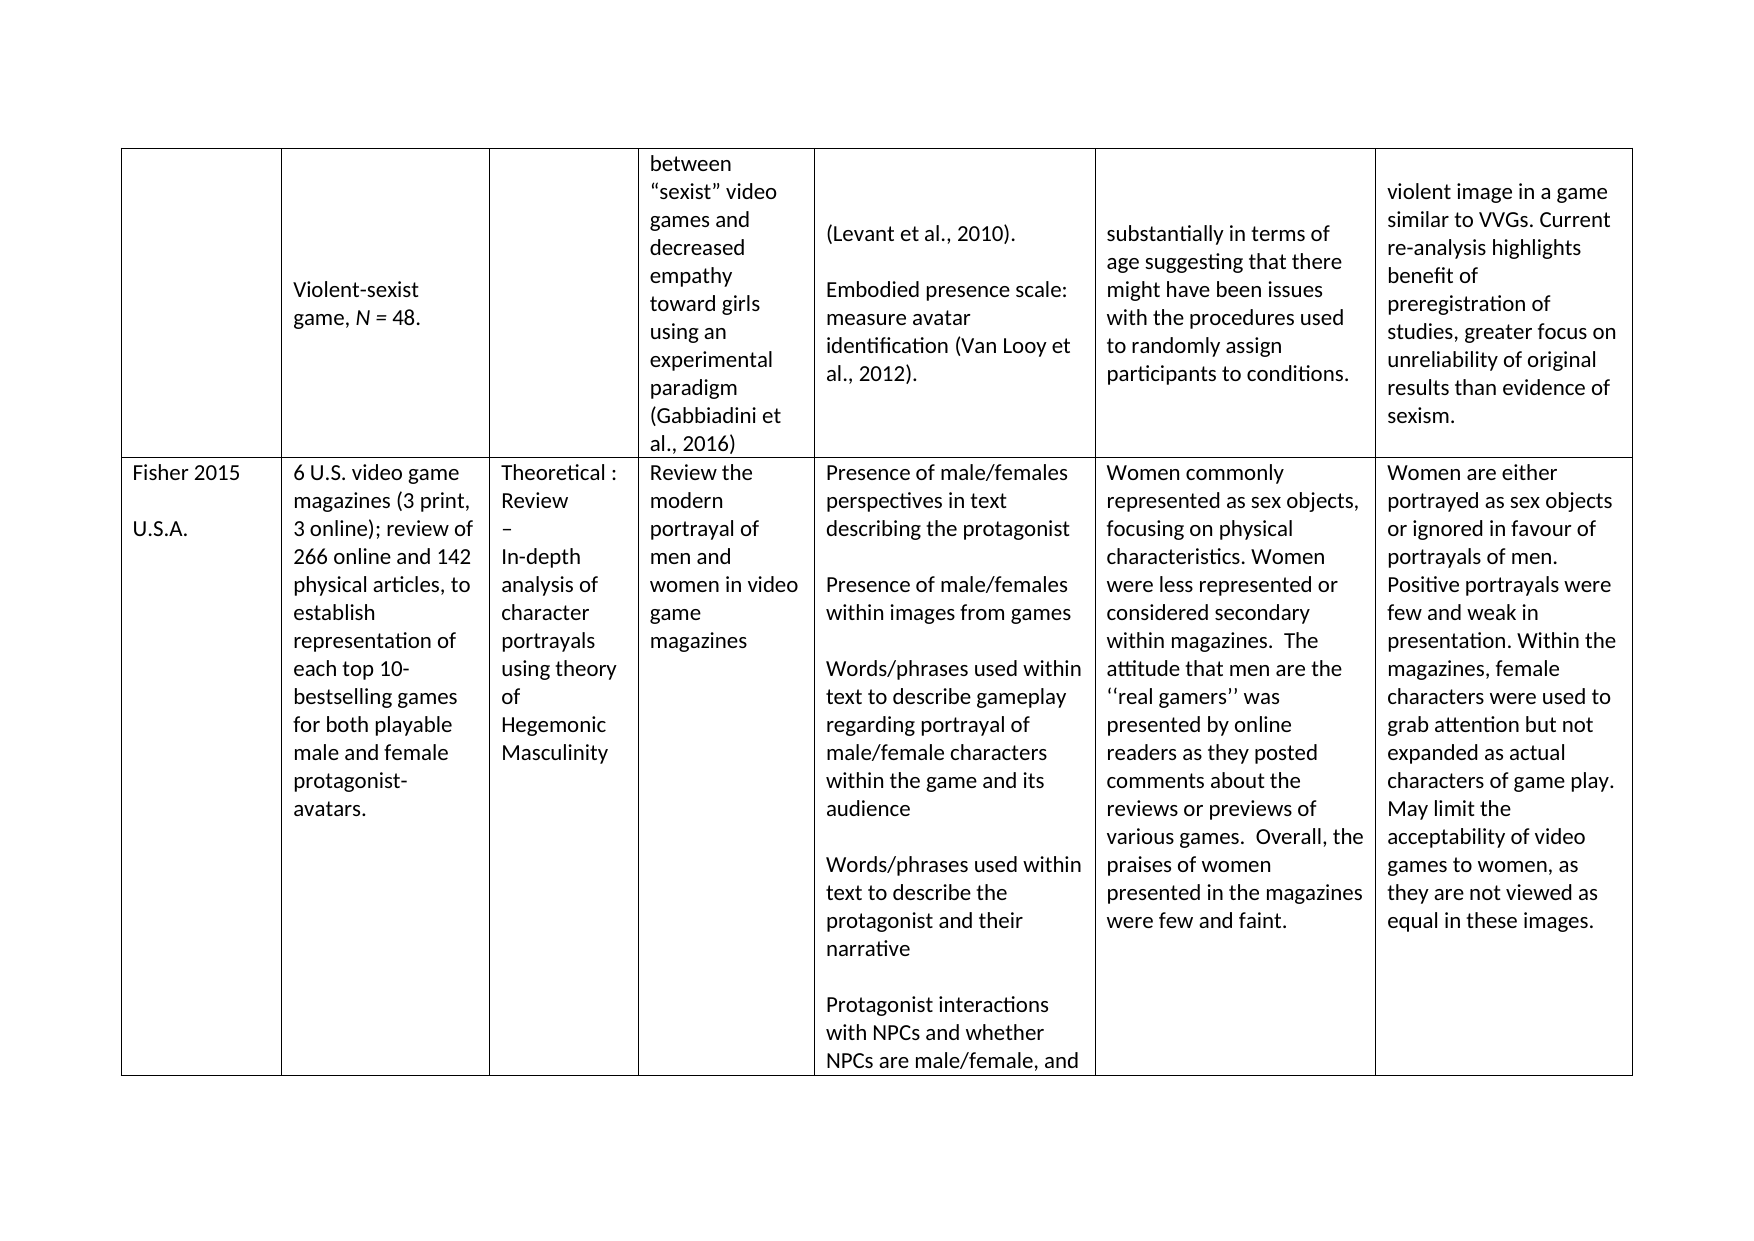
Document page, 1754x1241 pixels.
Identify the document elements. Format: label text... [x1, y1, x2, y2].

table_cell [639, 458, 814, 1074]
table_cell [122, 149, 281, 457]
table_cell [282, 458, 489, 1074]
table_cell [1096, 149, 1375, 457]
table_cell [815, 149, 1095, 457]
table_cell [1096, 458, 1375, 1074]
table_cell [282, 149, 489, 457]
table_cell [490, 458, 638, 1074]
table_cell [1376, 149, 1632, 457]
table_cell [490, 149, 638, 457]
table_cell Fisher 2015 U.S.A. [122, 458, 281, 1074]
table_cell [639, 149, 814, 457]
